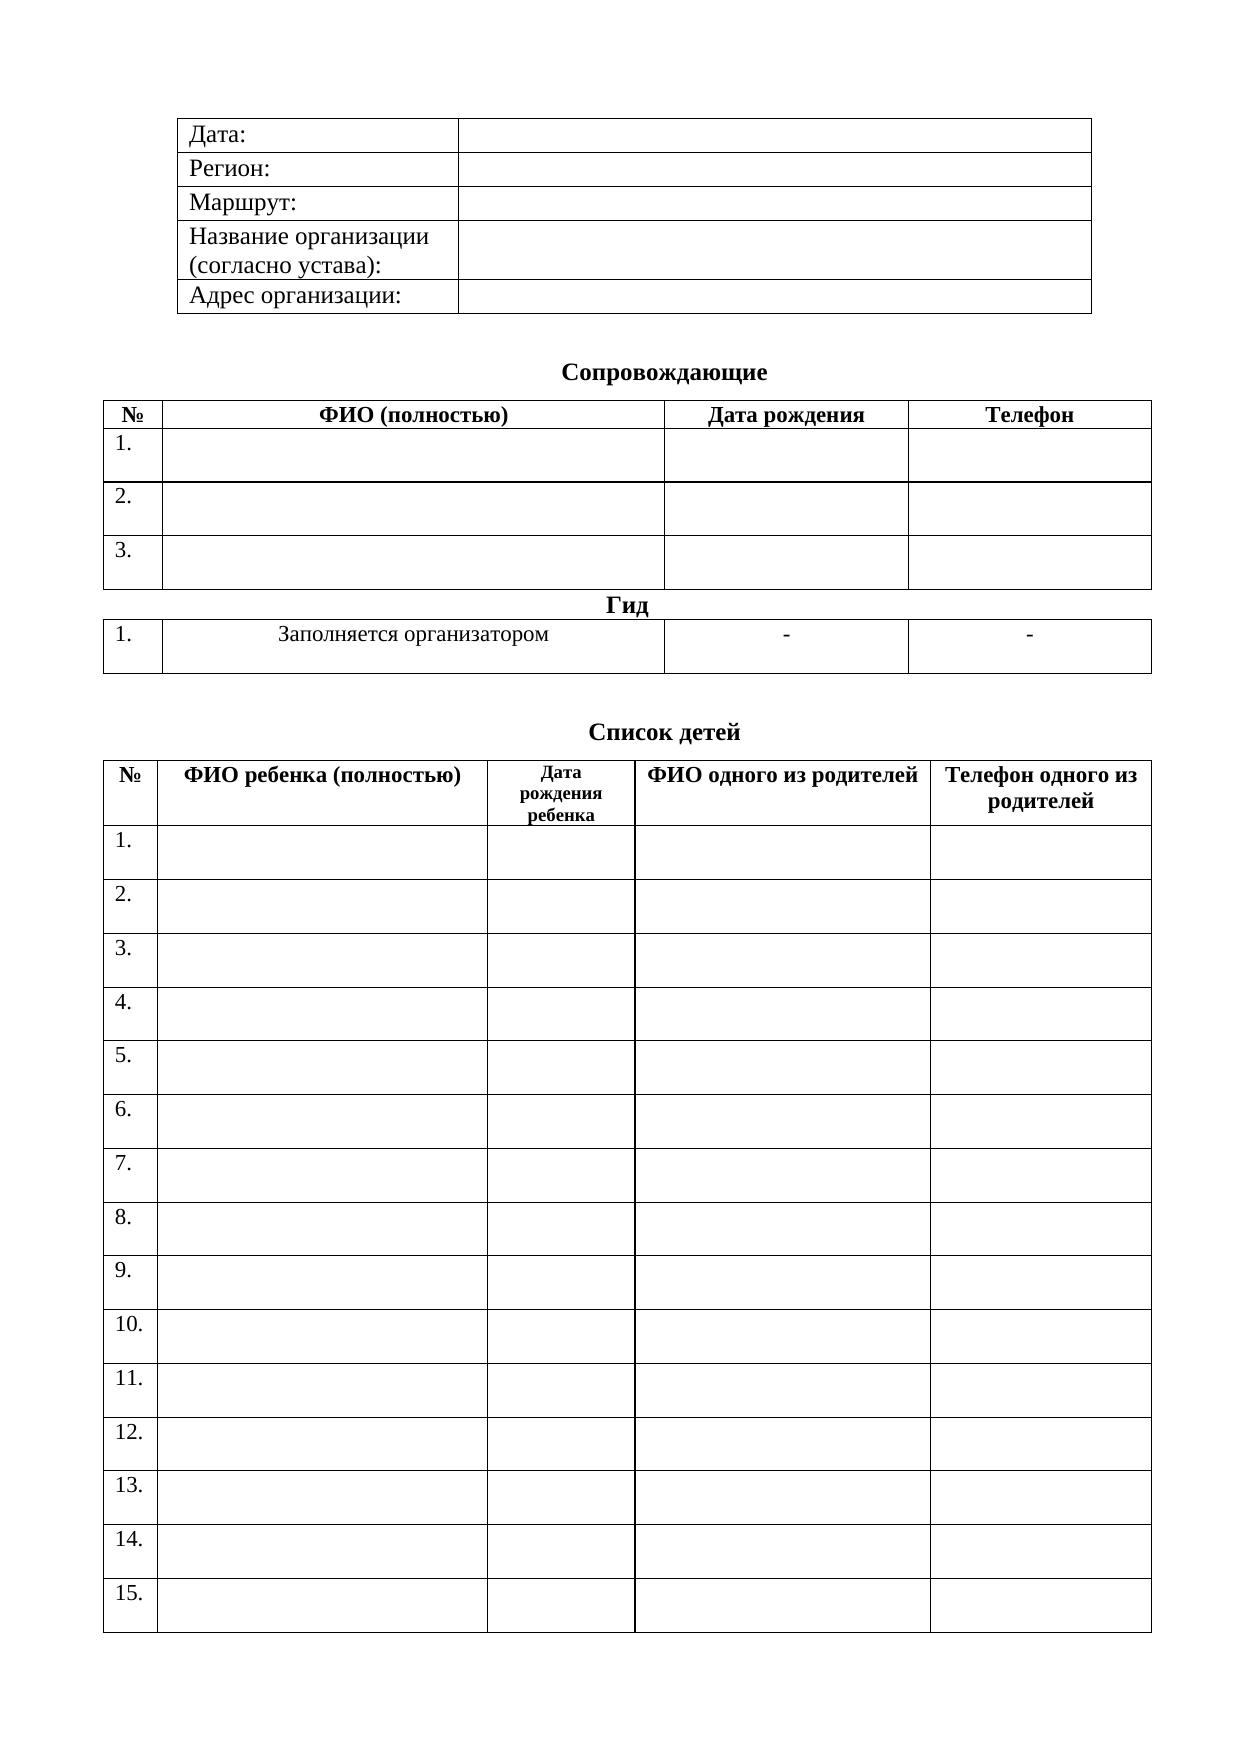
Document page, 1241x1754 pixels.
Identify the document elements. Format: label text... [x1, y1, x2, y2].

table_cell [158, 934, 487, 987]
table_cell [931, 988, 1151, 1040]
table_cell Заполняется организатором [163, 620, 664, 672]
table_cell [488, 826, 634, 879]
table_cell [104, 1579, 157, 1632]
table_cell [931, 1310, 1151, 1363]
table_cell Регион: [178, 153, 458, 186]
table_cell [931, 1364, 1151, 1417]
table_cell [636, 1256, 930, 1309]
table_cell [104, 1203, 157, 1255]
table_cell [158, 1310, 487, 1363]
table_cell [488, 988, 634, 1040]
table_header Телефон одного из родителей [931, 761, 1151, 825]
table_cell [636, 1149, 930, 1202]
table_header № [104, 401, 162, 428]
table_cell [104, 988, 157, 1040]
table_cell [931, 1041, 1151, 1094]
table_cell [488, 1095, 634, 1148]
table_cell [931, 1203, 1151, 1255]
table_cell [488, 1471, 634, 1524]
table_cell [636, 1579, 930, 1632]
table_cell [931, 1579, 1151, 1632]
table_cell [636, 988, 930, 1040]
table_cell [931, 1418, 1151, 1470]
table_cell [459, 280, 1091, 313]
table_cell [104, 429, 162, 481]
table_cell [158, 1364, 487, 1417]
table_cell [104, 1041, 157, 1094]
table_cell [636, 934, 930, 987]
table_cell [459, 187, 1091, 220]
table_cell [931, 934, 1151, 987]
table_cell - [909, 620, 1151, 672]
table_cell [104, 1525, 157, 1578]
table_header Телефон [909, 401, 1151, 428]
table_cell [636, 1525, 930, 1578]
table_cell [104, 1095, 157, 1148]
table_cell [909, 483, 1151, 535]
table_cell [158, 988, 487, 1040]
table_cell [104, 1256, 157, 1309]
table_cell [931, 1095, 1151, 1148]
table_cell [636, 1310, 930, 1363]
table_cell [636, 1203, 930, 1255]
table_cell [104, 1471, 157, 1524]
table_cell [459, 153, 1091, 186]
table_header ФИО ребенка (полностью) [158, 761, 487, 825]
table_cell [104, 483, 162, 535]
table_header ФИО одного из родителей [636, 761, 930, 825]
table_cell [158, 1525, 487, 1578]
table_cell [488, 1256, 634, 1309]
table_header [459, 119, 1091, 152]
table_cell Название организации (согласно устава): [178, 221, 458, 279]
table_cell [104, 1149, 157, 1202]
table_cell [665, 536, 908, 589]
table_cell [488, 1418, 634, 1470]
table_cell [459, 221, 1091, 279]
table_cell [488, 1310, 634, 1363]
table_cell [104, 620, 162, 672]
table_cell [158, 1203, 487, 1255]
table_cell Маршрут: [178, 187, 458, 220]
table_cell [158, 1095, 487, 1148]
table_cell Гид [103, 590, 1151, 619]
table_header Дата рождения ребенка [488, 761, 634, 825]
table_cell [158, 880, 487, 933]
table_cell [931, 880, 1151, 933]
table_cell [636, 1041, 930, 1094]
table_cell [104, 826, 157, 879]
table_header Дата: [178, 119, 458, 152]
table_cell [909, 429, 1151, 481]
table_cell [636, 1471, 930, 1524]
table_cell [636, 1418, 930, 1470]
table_cell [488, 1364, 634, 1417]
text Сопровождающие [177, 357, 1152, 386]
table_cell [163, 536, 664, 589]
text Список детей [177, 717, 1152, 745]
table_cell [104, 1418, 157, 1470]
table_cell [488, 1149, 634, 1202]
table_cell Адрес организации: [178, 280, 458, 313]
table_header Дата рождения [665, 401, 908, 428]
table_cell [665, 483, 908, 535]
table_cell [931, 1256, 1151, 1309]
table_cell [158, 1471, 487, 1524]
table_cell [488, 1203, 634, 1255]
table_cell [665, 429, 908, 481]
table_cell [158, 1256, 487, 1309]
table_cell [931, 1149, 1151, 1202]
table_header № [104, 761, 157, 825]
table_cell [488, 934, 634, 987]
table_header ФИО (полностью) [163, 401, 664, 428]
table_cell [158, 1579, 487, 1632]
table_cell - [665, 620, 908, 672]
table_cell [931, 1525, 1151, 1578]
table_cell [636, 826, 930, 879]
table_cell [163, 483, 664, 535]
table_cell [931, 826, 1151, 879]
table_cell [488, 1525, 634, 1578]
table_cell [104, 1364, 157, 1417]
table_cell [158, 1041, 487, 1094]
table_cell [909, 536, 1151, 589]
table_cell [158, 1149, 487, 1202]
table_cell [158, 1418, 487, 1470]
table_cell [104, 880, 157, 933]
table_cell [158, 826, 487, 879]
table_cell [104, 536, 162, 589]
table_cell [163, 429, 664, 481]
table_cell [104, 1310, 157, 1363]
table_cell [488, 1579, 634, 1632]
table_cell [488, 1041, 634, 1094]
table_cell [636, 1095, 930, 1148]
table_cell [636, 880, 930, 933]
table_cell [104, 934, 157, 987]
table_cell [488, 880, 634, 933]
table_cell [931, 1471, 1151, 1524]
table_cell [636, 1364, 930, 1417]
